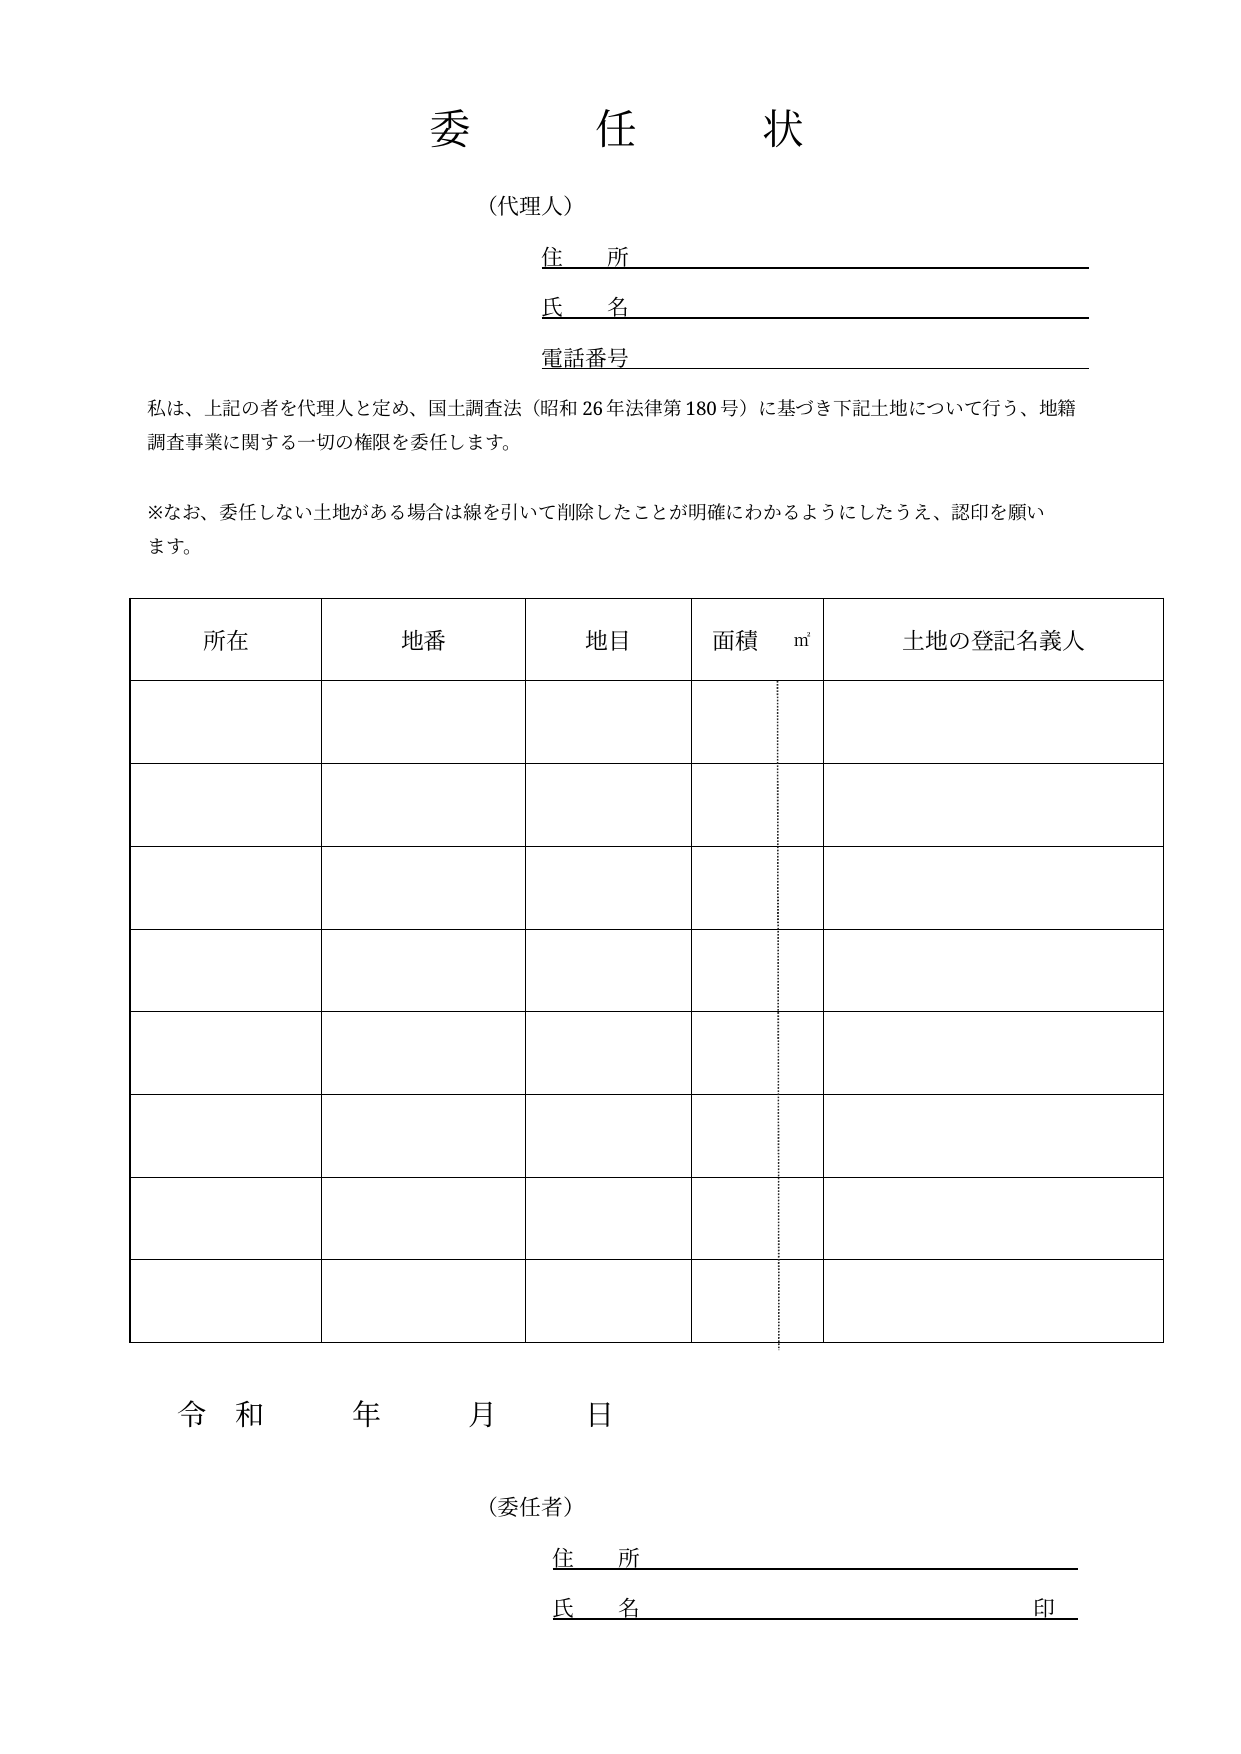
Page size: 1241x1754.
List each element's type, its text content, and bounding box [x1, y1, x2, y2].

text ※なお、委任しない土地がある場合は線を引いて削除したことが明確にわかるようにしたうえ、認印を願い [148, 494, 1092, 528]
text ます。 [148, 528, 1092, 563]
table_cell [526, 930, 691, 1011]
table_cell [824, 1260, 1163, 1342]
table_header 地目 [526, 599, 691, 680]
table_cell [526, 1095, 691, 1177]
table_cell [526, 764, 691, 846]
table_cell [780, 1095, 823, 1177]
text 調査事業に関する一切の権限を委任します。 [148, 424, 1092, 459]
table_cell [526, 847, 691, 928]
table_cell [322, 1260, 525, 1342]
table_cell [131, 1260, 321, 1342]
table_cell [131, 1095, 321, 1177]
text （委任者） [148, 1489, 1092, 1524]
text 住 所 [148, 1539, 1092, 1574]
table_cell [131, 681, 321, 763]
text 氏 名 [148, 289, 1092, 323]
table_cell [322, 847, 525, 928]
table_cell [322, 930, 525, 1011]
table_header 土地の登記名義人 [824, 599, 1163, 680]
table_cell [526, 1012, 691, 1094]
table_cell [780, 1012, 823, 1094]
table_cell [692, 1260, 779, 1342]
text 私は、上記の者を代理人と定め、国土調査法（昭和26年法律第180号）に基づき下記土地について行う、地籍 [148, 389, 1092, 424]
table_cell [692, 764, 779, 846]
table_cell [824, 1178, 1163, 1259]
text 電話番号 [148, 339, 1092, 374]
table_cell [692, 681, 779, 763]
table_cell [322, 681, 525, 763]
table_cell [131, 764, 321, 846]
table_header 面積 [692, 599, 779, 680]
table_cell [824, 681, 1163, 763]
table_cell [322, 1178, 525, 1259]
table_cell [131, 847, 321, 928]
table_cell [131, 1178, 321, 1259]
text 住 所 [148, 238, 1092, 273]
table_cell [824, 764, 1163, 846]
table_cell [780, 930, 823, 1011]
text 令 和 年 月 日 [148, 1378, 1092, 1447]
table_cell [824, 1095, 1163, 1177]
table_cell [692, 1012, 779, 1094]
table_cell [692, 847, 779, 928]
table_cell [824, 1012, 1163, 1094]
table_cell [824, 847, 1163, 928]
table_cell [824, 930, 1163, 1011]
table_cell [780, 1260, 823, 1342]
table_cell [780, 681, 823, 763]
text （代理人） [148, 188, 1092, 223]
table_cell [322, 764, 525, 846]
table_cell [526, 681, 691, 763]
table_cell [131, 1012, 321, 1094]
table_cell [780, 847, 823, 928]
table_cell [780, 1178, 823, 1259]
table_cell [780, 764, 823, 846]
table_header ㎡ [780, 599, 823, 680]
table_cell [692, 1095, 779, 1177]
table_cell [131, 930, 321, 1011]
table_header 所在 [131, 599, 321, 680]
table_cell [526, 1178, 691, 1259]
table_cell [692, 1178, 779, 1259]
text 氏 名 印 [148, 1590, 1092, 1624]
table_cell [322, 1095, 525, 1177]
table_cell [526, 1260, 691, 1342]
table_cell [692, 930, 779, 1011]
table_header 地番 [322, 599, 525, 680]
table_cell [322, 1012, 525, 1094]
